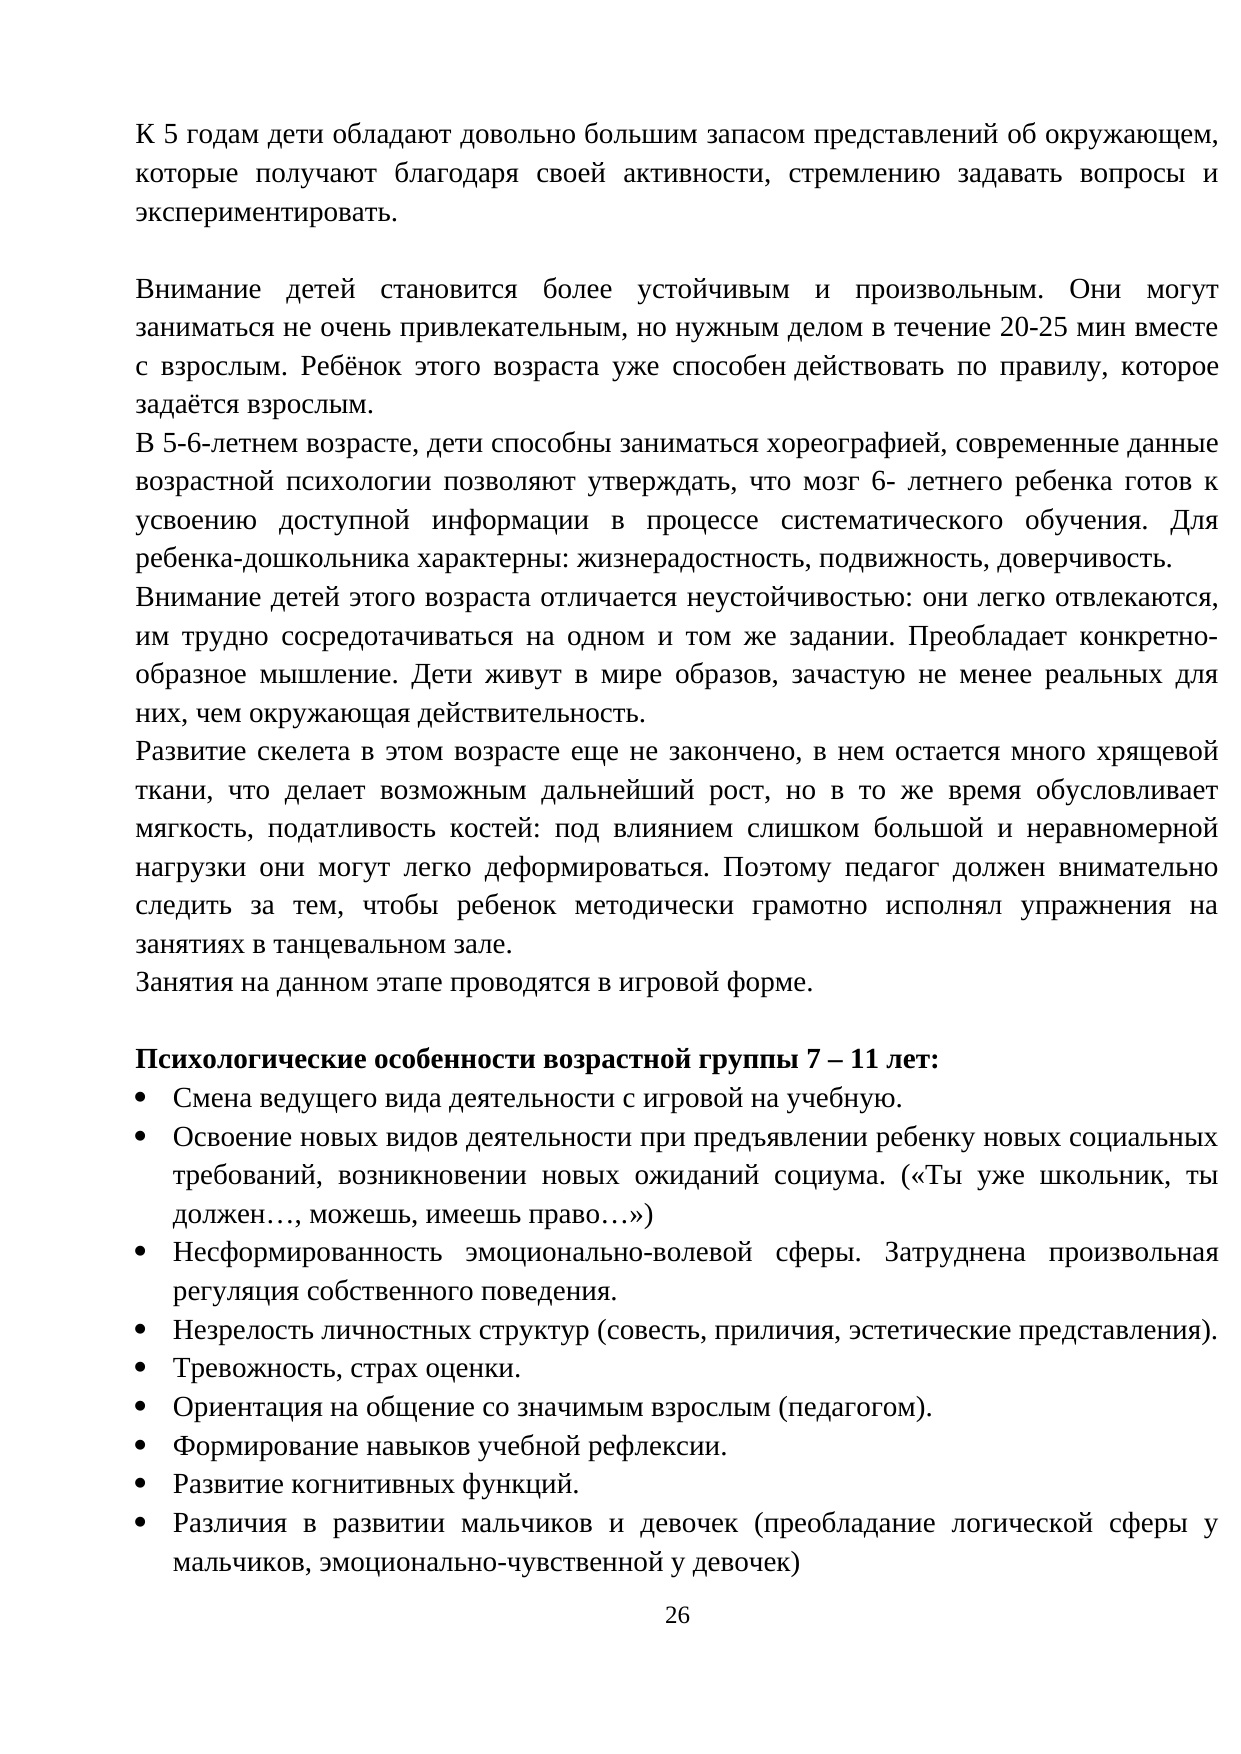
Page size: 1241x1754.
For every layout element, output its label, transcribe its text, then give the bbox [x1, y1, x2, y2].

list Незрелость личностных структур (совесть, приличия, эстетические представления). [135, 1312, 1219, 1345]
text Психологические особенности возрастной группы 7 – 11 лет: [135, 1042, 1219, 1075]
list Различия в развитии мальчиков и девочек (преобладание логической сферы у мальчиков, эмоционально-чувственной у девочек) [135, 1505, 1219, 1577]
list Несформированность эмоционально-волевой сферы. Затруднена произвольная регуляция собственного поведения. [135, 1234, 1219, 1307]
text Внимание детей этого возраста отличается неустойчивостью: они легко отвлекаются, им трудно сосредотачиваться на одном и том же задании. Преобладает конкретно-образное мышление. Дети живут в мире образов, зачастую не менее реальных для них, чем окружающая действительность. [135, 579, 1219, 728]
text К 5 годам дети обладают довольно большим запасом представлений об окружающем, которые получают благодаря своей активности, стремлению задавать вопросы и экспериментировать. [135, 117, 1219, 227]
text Развитие скелета в этом возрасте еще не закончено, в нем остается много хрящевой ткани, что делает возможным дальнейший рост, но в то же время обусловливает мягкость, податливость костей: под влиянием слишком большой и неравномерной нагрузки они могут легко деформироваться. Поэтому педагог должен внимательно следить за тем, чтобы ребенок методически грамотно исполнял упражнения на занятиях в танцевальном зале. [135, 733, 1219, 959]
text Занятия на данном этапе проводятся в игровой форме. [135, 964, 1219, 998]
text В 5-6-летнем возрасте, дети способны заниматься хореографией, современные данные возрастной психологии позволяют утверждать, что мозг 6- летнего ребенка готов к усвоению доступной информации в процессе систематического обучения. Для ребенка-дошкольника характерны: жизнерадостность, подвижность, доверчивость. [135, 425, 1219, 574]
text Внимание детей становится более устойчивым и произвольным. Они могут заниматься не очень привлекательным, но нужным делом в течение 20-25 мин вместе с взрослым. Ребёнок этого возраста уже способен действовать по правилу, которое задаётся взрослым. [135, 271, 1219, 420]
list Развитие когнитивных функций. [135, 1466, 1219, 1500]
list Тревожность, страх оценки. [135, 1350, 1219, 1384]
list Ориентация на общение со значимым взрослым (педагогом). [135, 1389, 1219, 1423]
list Смена ведущего вида деятельности с игровой на учебную. [135, 1080, 1219, 1114]
list Формирование навыков учебной рефлексии. [135, 1428, 1219, 1461]
list Освоение новых видов деятельности при предъявлении ребенку новых социальных требований, возникновении новых ожиданий социума. («Ты уже школьник, ты должен…, можешь, имеешь право…») [135, 1119, 1219, 1229]
